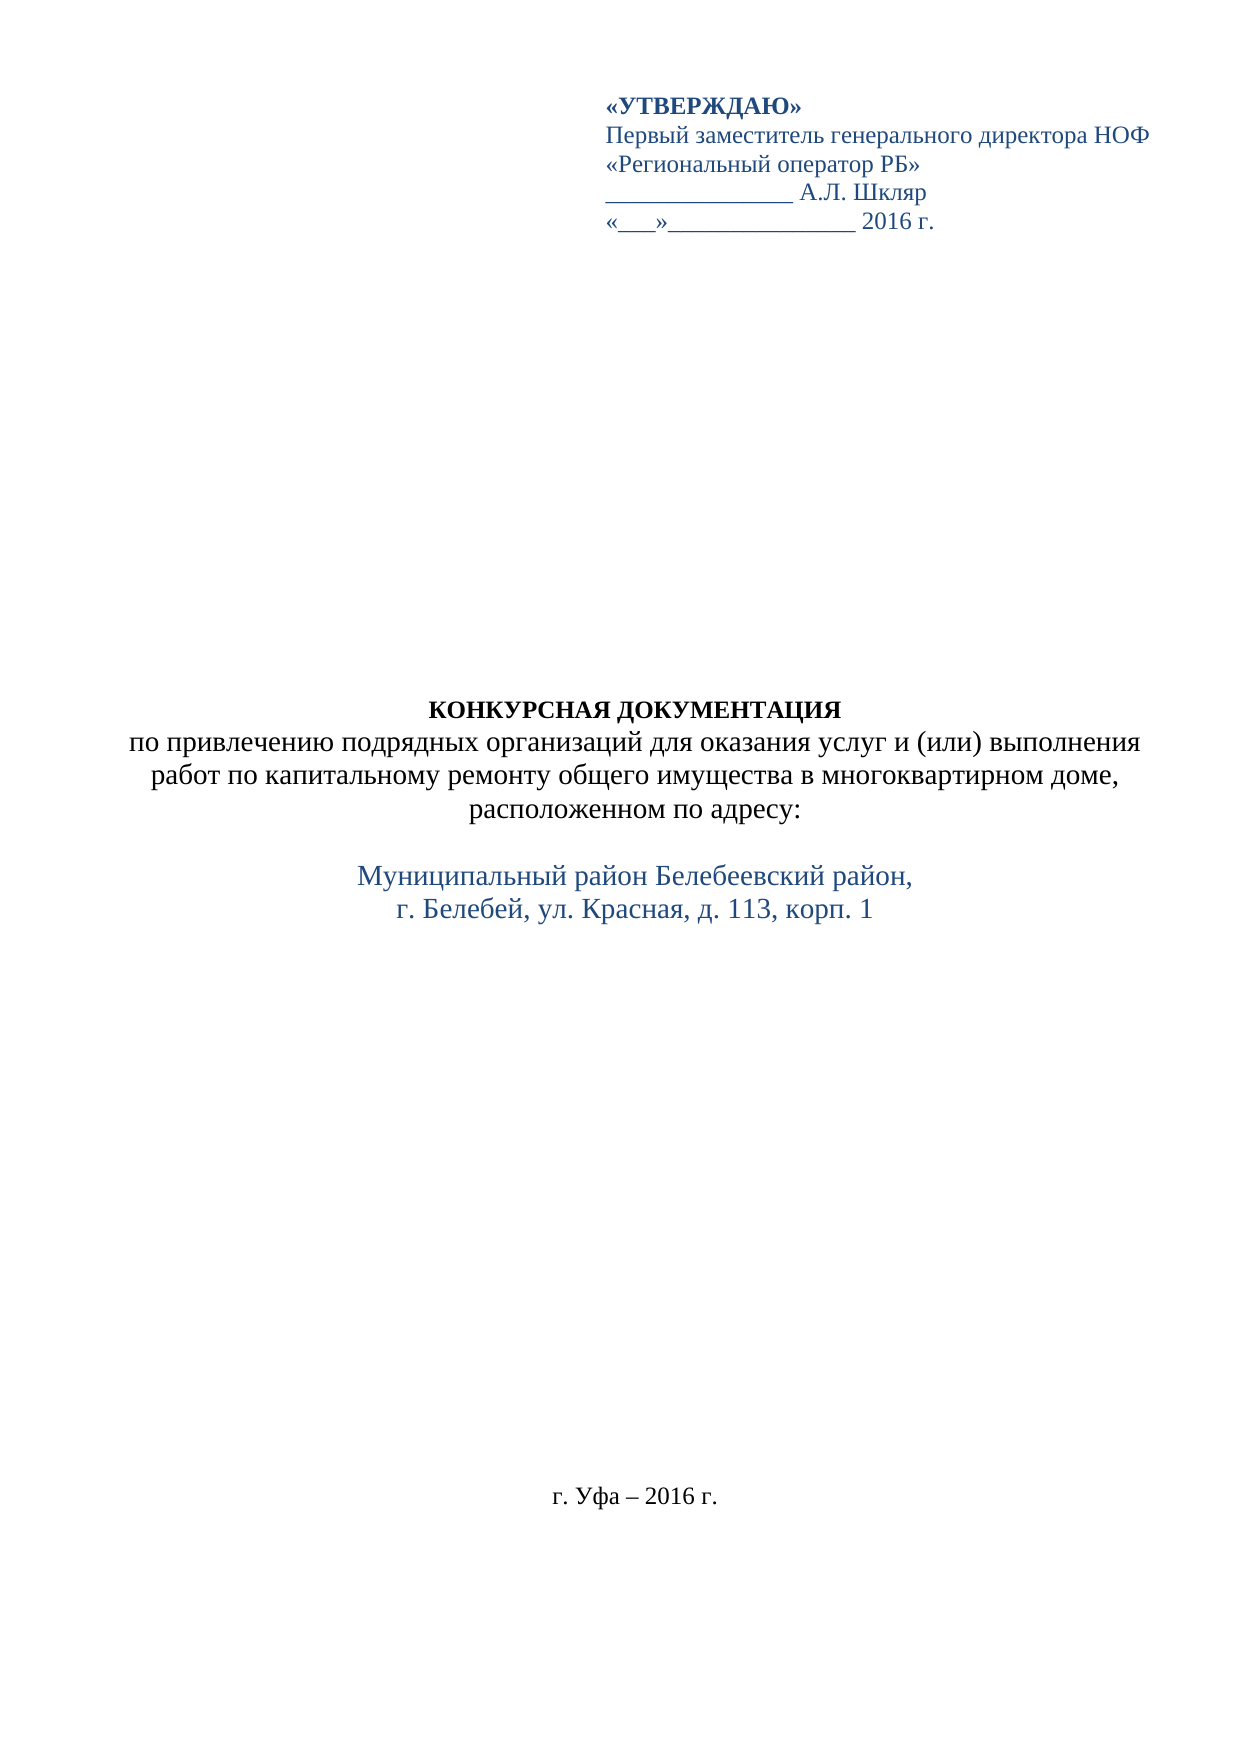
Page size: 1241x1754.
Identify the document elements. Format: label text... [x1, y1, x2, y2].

text КОНКУРСНАЯ ДОКУМЕНТАЦИЯ [118, 695, 1152, 724]
text «___»_______________ 2016 г. [605, 206, 1152, 235]
text Муниципальный район Белебеевский район, [118, 858, 1152, 891]
text Первый заместитель генерального директора НОФ «Региональный оператор РБ» [605, 120, 1152, 177]
text _______________ А.Л. Шкляр [605, 177, 1152, 206]
text по привлечению подрядных организаций для оказания услуг и (или) выполнения работ по капитальному ремонту общего имущества в многоквартирном доме, расположенном по адресу: [118, 724, 1152, 824]
text г. Уфа – 2016 г. [118, 1481, 1152, 1509]
text г. Белебей, ул. Красная, д. 113, корп. 1 [118, 891, 1152, 925]
text «УТВЕРЖДАЮ» [605, 91, 1152, 120]
